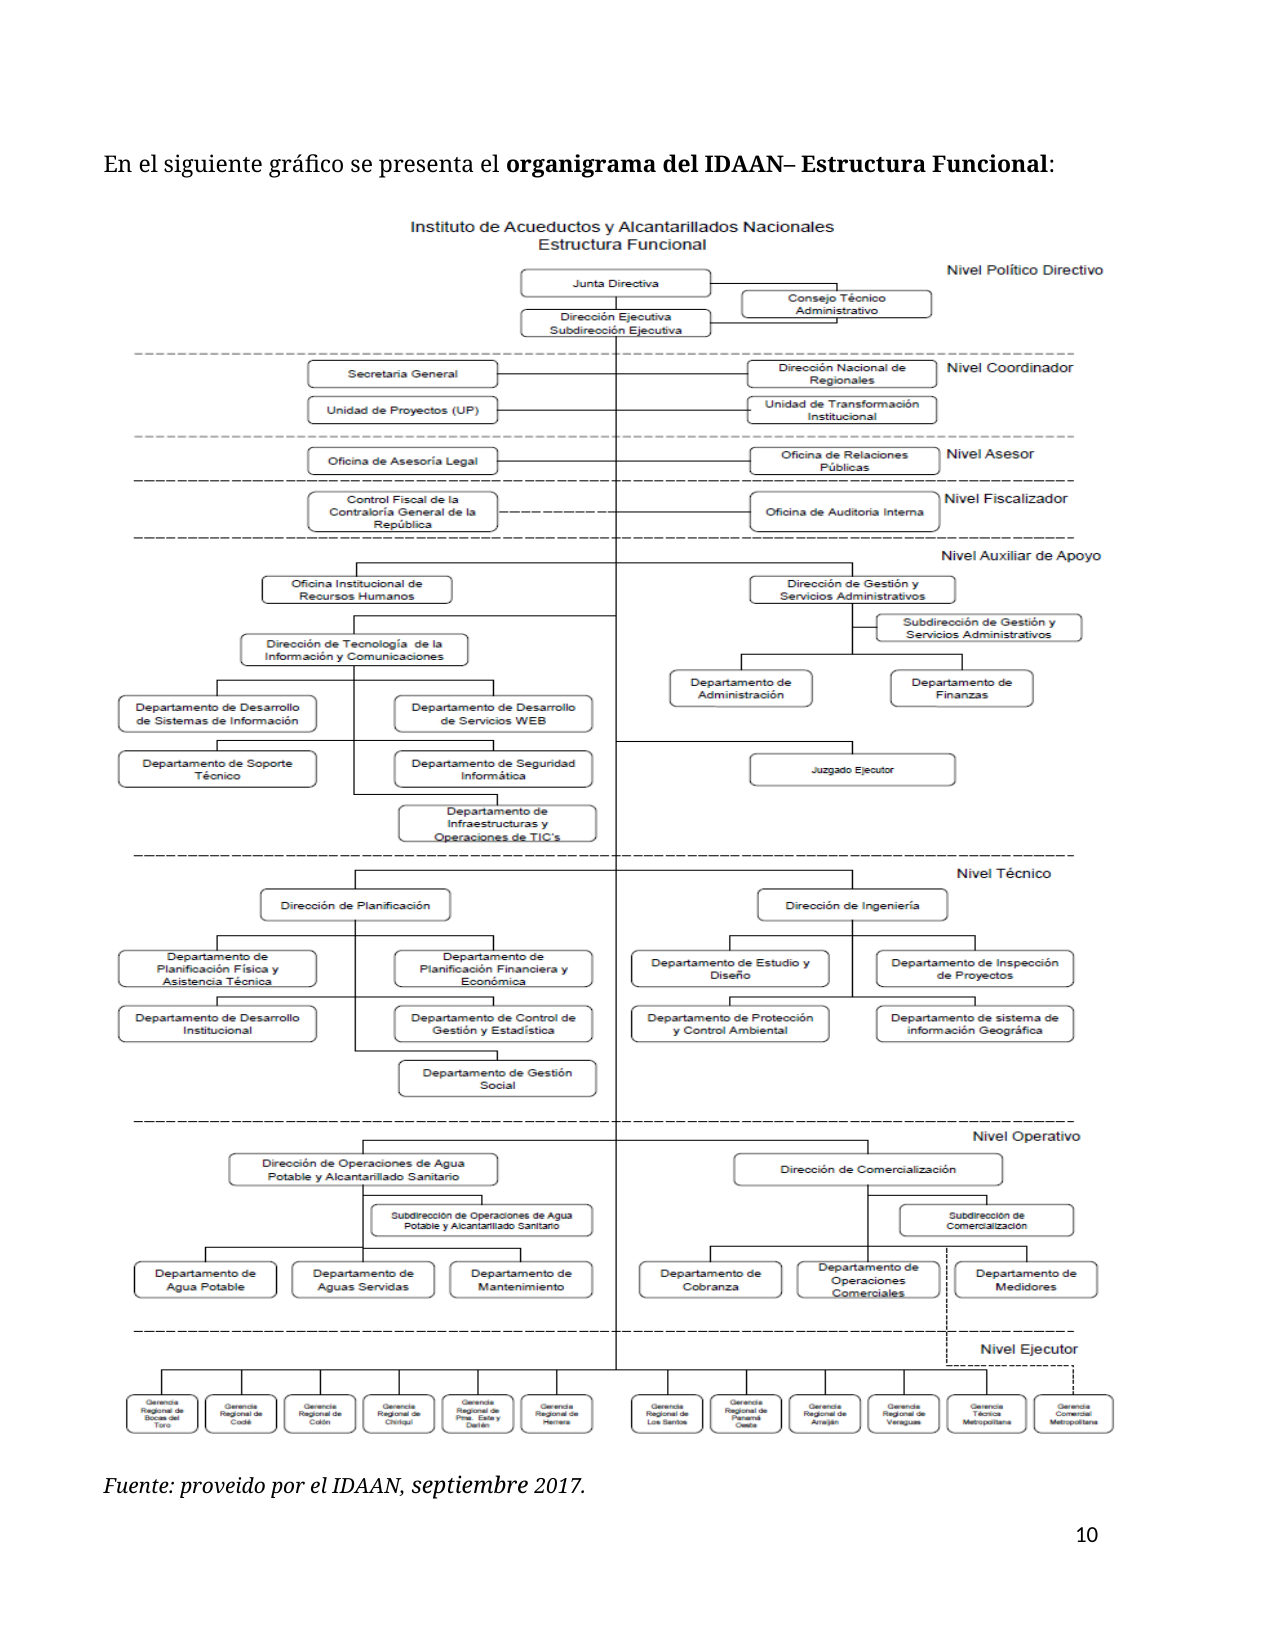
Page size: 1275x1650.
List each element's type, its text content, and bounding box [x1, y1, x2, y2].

text En el siguiente gráfico se presenta el organigrama del IDAAN– Estructura Funcional: [103, 148, 1098, 179]
text Fuente: proveido por el IDAAN, septiembre 2017. [103, 1469, 1098, 1500]
